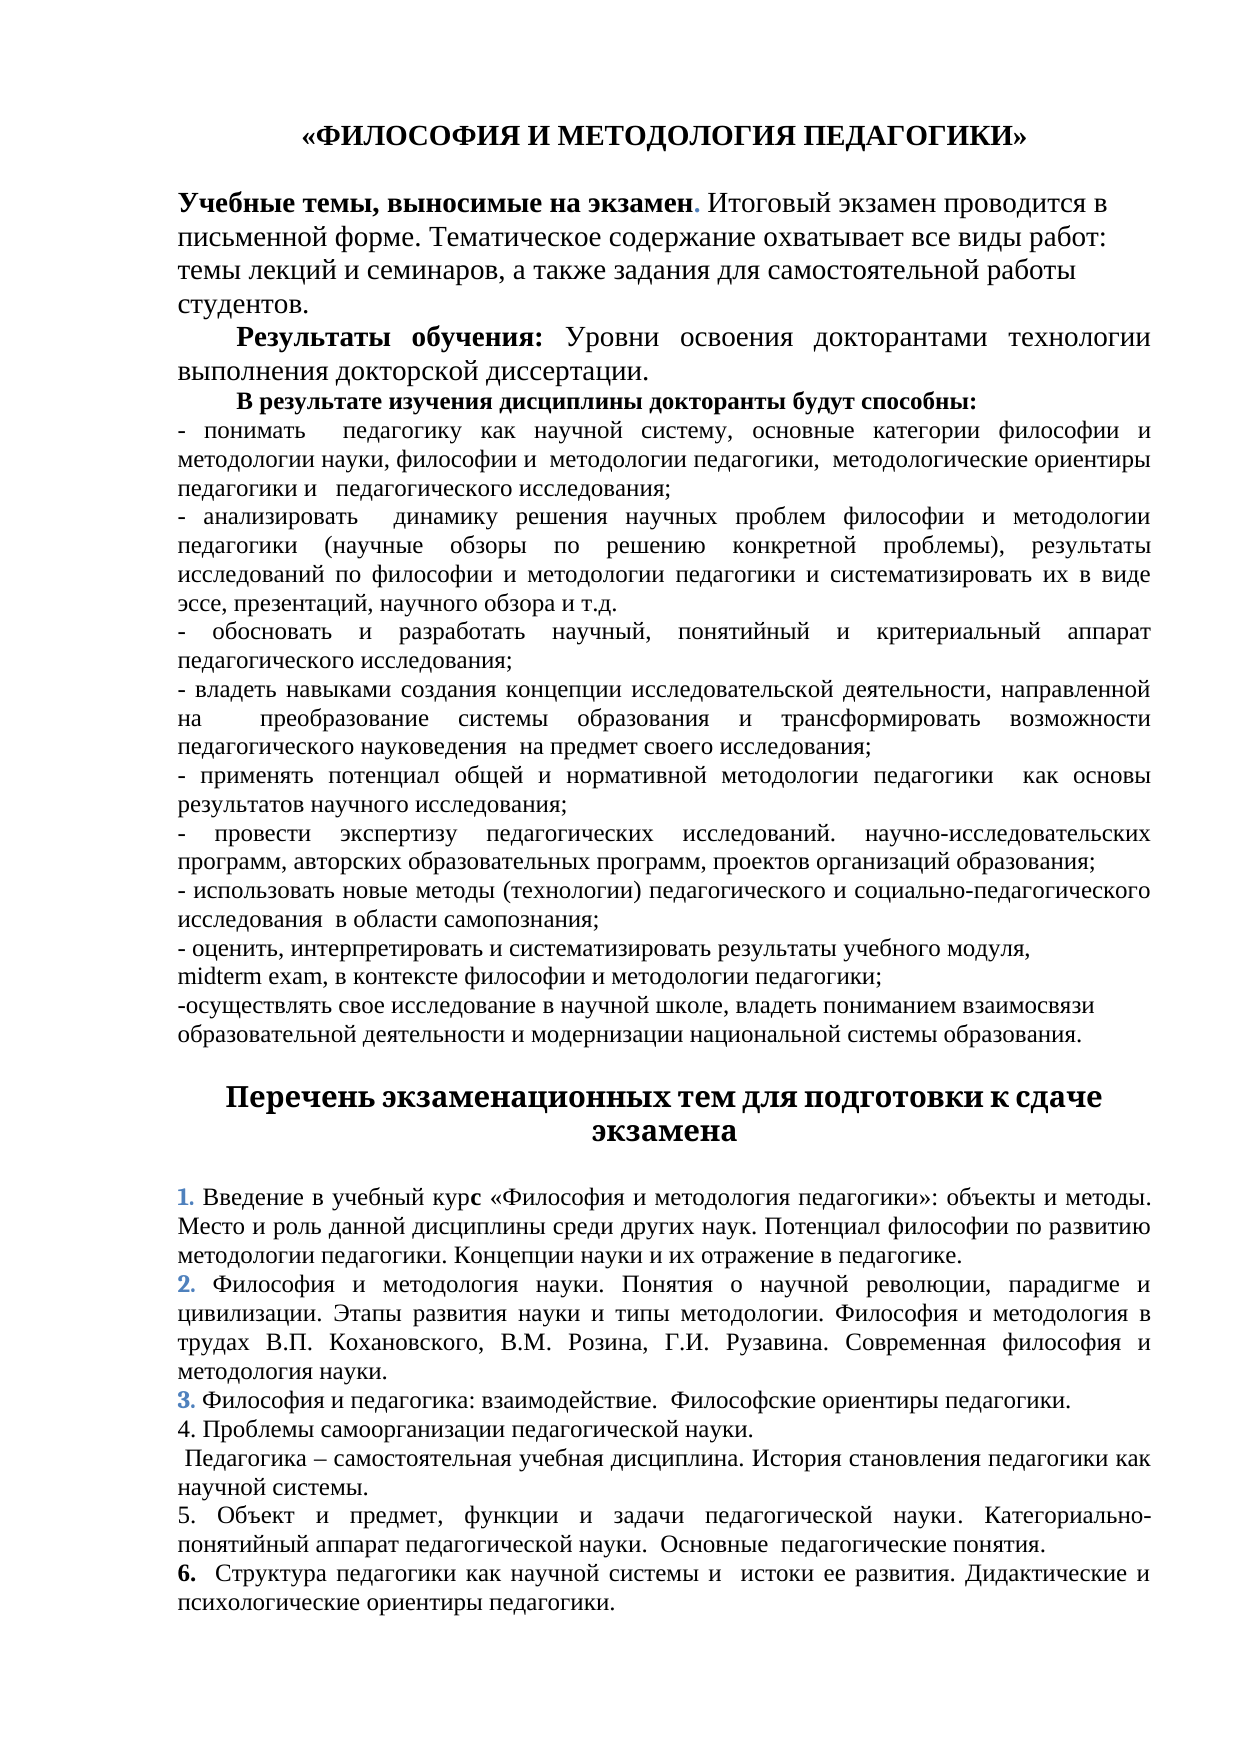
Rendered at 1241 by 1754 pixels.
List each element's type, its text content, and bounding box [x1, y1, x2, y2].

text - применять потенциал общей и нормативной методологии педагогики как основы результатов научного исследования; [177, 760, 1152, 818]
text - провести экспертизу педагогических исследований. научно-исследовательских программ, авторских образовательных программ, проектов организаций образования; [177, 818, 1152, 875]
subtitle -осуществлять свое исследование в научной школе, владеть пониманием взаимосвязи образовательной деятельности и модернизации национальной системы образования. [177, 990, 1152, 1048]
text «ФИЛОСОФИЯ И МЕТОДОЛОГИЯ ПЕДАГОГИКИ» [177, 118, 1152, 152]
text 1. Введение в учебный курс «Философия и методология педагогики»: объекты и методы. Место и роль данной дисциплины среди других наук. Потенциал философии по развитию методологии педагогики. Концепции науки и их отражение в педагогике. [177, 1182, 1152, 1269]
text - владеть навыками создания концепции исследовательской деятельности, направленной на преобразование системы образования и трансформировать возможности педагогического науковедения на предмет своего исследования; [177, 674, 1152, 760]
text Перечень экзаменационных тем для подготовки к сдаче экзамена [177, 1081, 1152, 1148]
text Учебные темы, выносимые на экзамен. Итоговый экзамен проводится в письменной форме. Тематическое содержание охватывает все виды работ: темы лекций и семинаров, а также задания для самостоятельной работы студентов. [177, 185, 1152, 319]
text - понимать педагогику как научной систему, основные категории философии и методологии науки, философии и методологии педагогики, методологические ориентиры педагогики и педагогического исследования; [177, 415, 1152, 501]
text 5. Объект и предмет, функции и задачи педагогической науки. Категориально-понятийный аппарат педагогической науки. Основные педагогические понятия. [177, 1501, 1152, 1558]
text - обосновать и разработать научный, понятийный и критериальный аппарат педагогического исследования; [177, 616, 1152, 674]
text 2. Философия и методология науки. Понятия о научной революции, парадигме и цивилизации. Этапы развития науки и типы методологии. Философия и методология в трудах В.П. Кохановского, В.М. Розина, Г.И. Рузавина. Современная философия и методология науки. [177, 1269, 1152, 1385]
text 3. Философия и педагогика: взаимодействие. Философские ориентиры педагогики. [177, 1385, 1152, 1414]
text 6. Структура педагогики как научной системы и истоки ее развития. Дидактические и психологические ориентиры педагогики. [177, 1558, 1152, 1616]
text - оценить, интерпретировать и систематизировать результаты учебного модуля, [177, 933, 1152, 961]
text - анализировать динамику решения научных проблем философии и методологии педагогики (научные обзоры по решению конкретной проблемы), результаты исследований по философии и методологии педагогики и систематизировать их в виде эссе, презентаций, научного обзора и т.д. [177, 501, 1152, 616]
text - использовать новые методы (технологии) педагогического и социально-педагогического исследования в области самопознания; [177, 875, 1152, 933]
text Педагогика – самостоятельная учебная дисциплина. История становления педагогики как научной системы. [177, 1443, 1152, 1501]
subtitle Результаты обучения: Уровни освоения докторантами технологии выполнения докторской диссертации. [177, 319, 1152, 386]
text midterm exam, в контексте философии и методологии педагогики; [177, 961, 1152, 990]
text 4. Проблемы самоорганизации педагогической науки. [177, 1414, 1152, 1443]
text В результате изучения дисциплины докторанты будут способны: [177, 386, 1152, 415]
